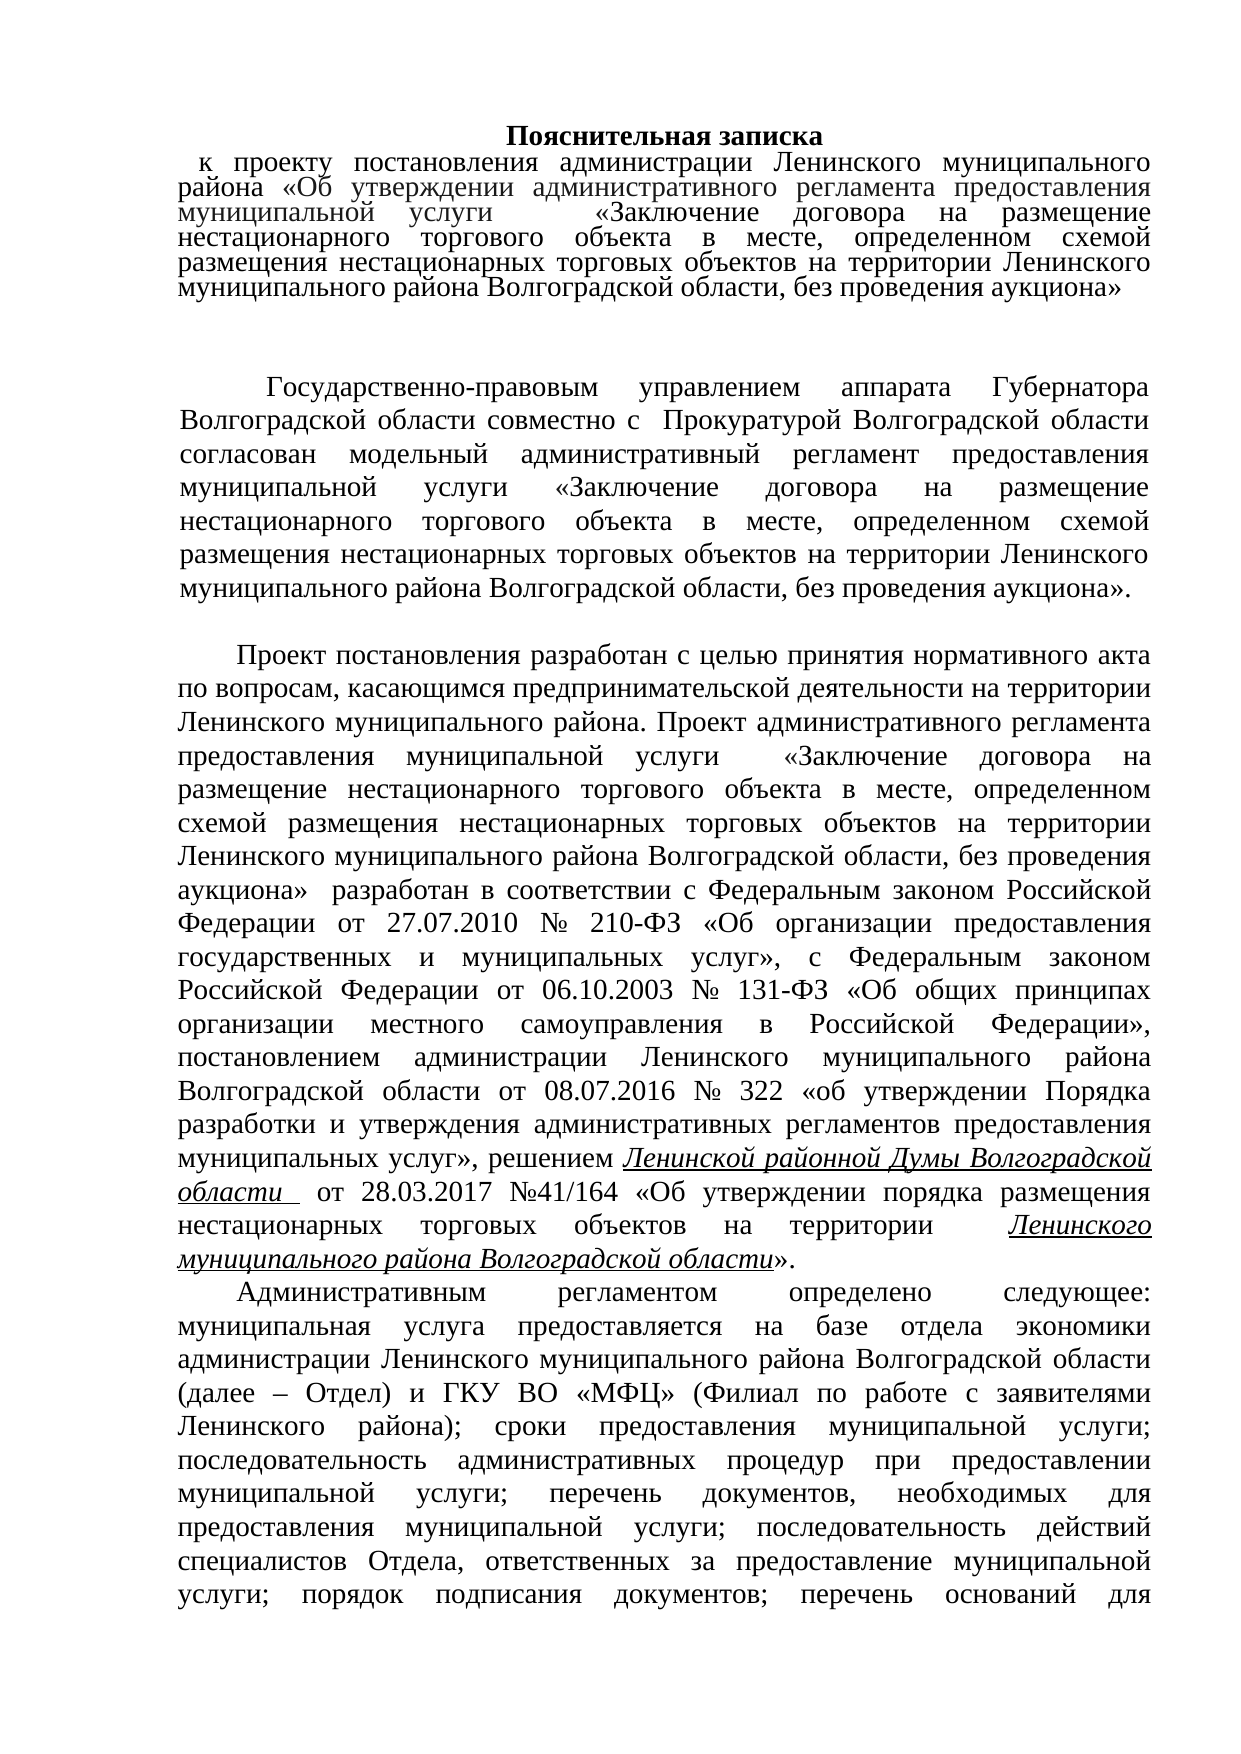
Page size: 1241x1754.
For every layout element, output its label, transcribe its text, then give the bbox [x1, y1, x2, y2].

title к проекту постановления администрации Ленинского муниципального района «Об утверждении административного регламента предоставления муниципальной услуги «Заключение договора на размещение нестационарного торгового объекта в месте, определенном схемой размещения нестационарных торговых объектов на территории Ленинского муниципального района Волгоградской области, без проведения аукциона» [177, 152, 1152, 302]
text Государственно-правовым управлением аппарата Губернатора Волгоградской области совместно с Прокуратурой Волгоградской области согласован модельный административный регламент предоставления муниципальной услуги «Заключение договора на размещение нестационарного торгового объекта в месте, определенном схемой размещения нестационарных торговых объектов на территории Ленинского муниципального района Волгоградской области, без проведения аукциона». [179, 369, 1149, 603]
text Проект постановления разработан с целью принятия нормативного акта по вопросам, касающимся предпринимательской деятельности на территории Ленинского муниципального района. Проект административного регламента предоставления муниципальной услуги «Заключение договора на размещение нестационарного торгового объекта в месте, определенном схемой размещения нестационарных торговых объектов на территории Ленинского муниципального района Волгоградской области, без проведения аукциона» разработан в соответствии с Федеральным законом Российской Федерации от 27.07.2010 № 210-ФЗ «Об организации предоставления государственных и муниципальных услуг», с Федеральным законом Российской Федерации от 06.10.2003 № 131-ФЗ «Об общих принципах организации местного самоуправления в Российской Федерации», постановлением администрации Ленинского муниципального района Волгоградской области от 08.07.2016 № 322 «об утверждении Порядка разработки и утверждения административных регламентов предоставления муниципальных услуг», решением Ленинской районной Думы Волгоградской области от 28.03.2017 №41/164 «Об утверждении порядка размещения нестационарных торговых объектов на территории Ленинского муниципального района Волгоградской области». [177, 637, 1152, 1274]
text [177, 1274, 1152, 1610]
text Пояснительная записка [177, 118, 1152, 152]
